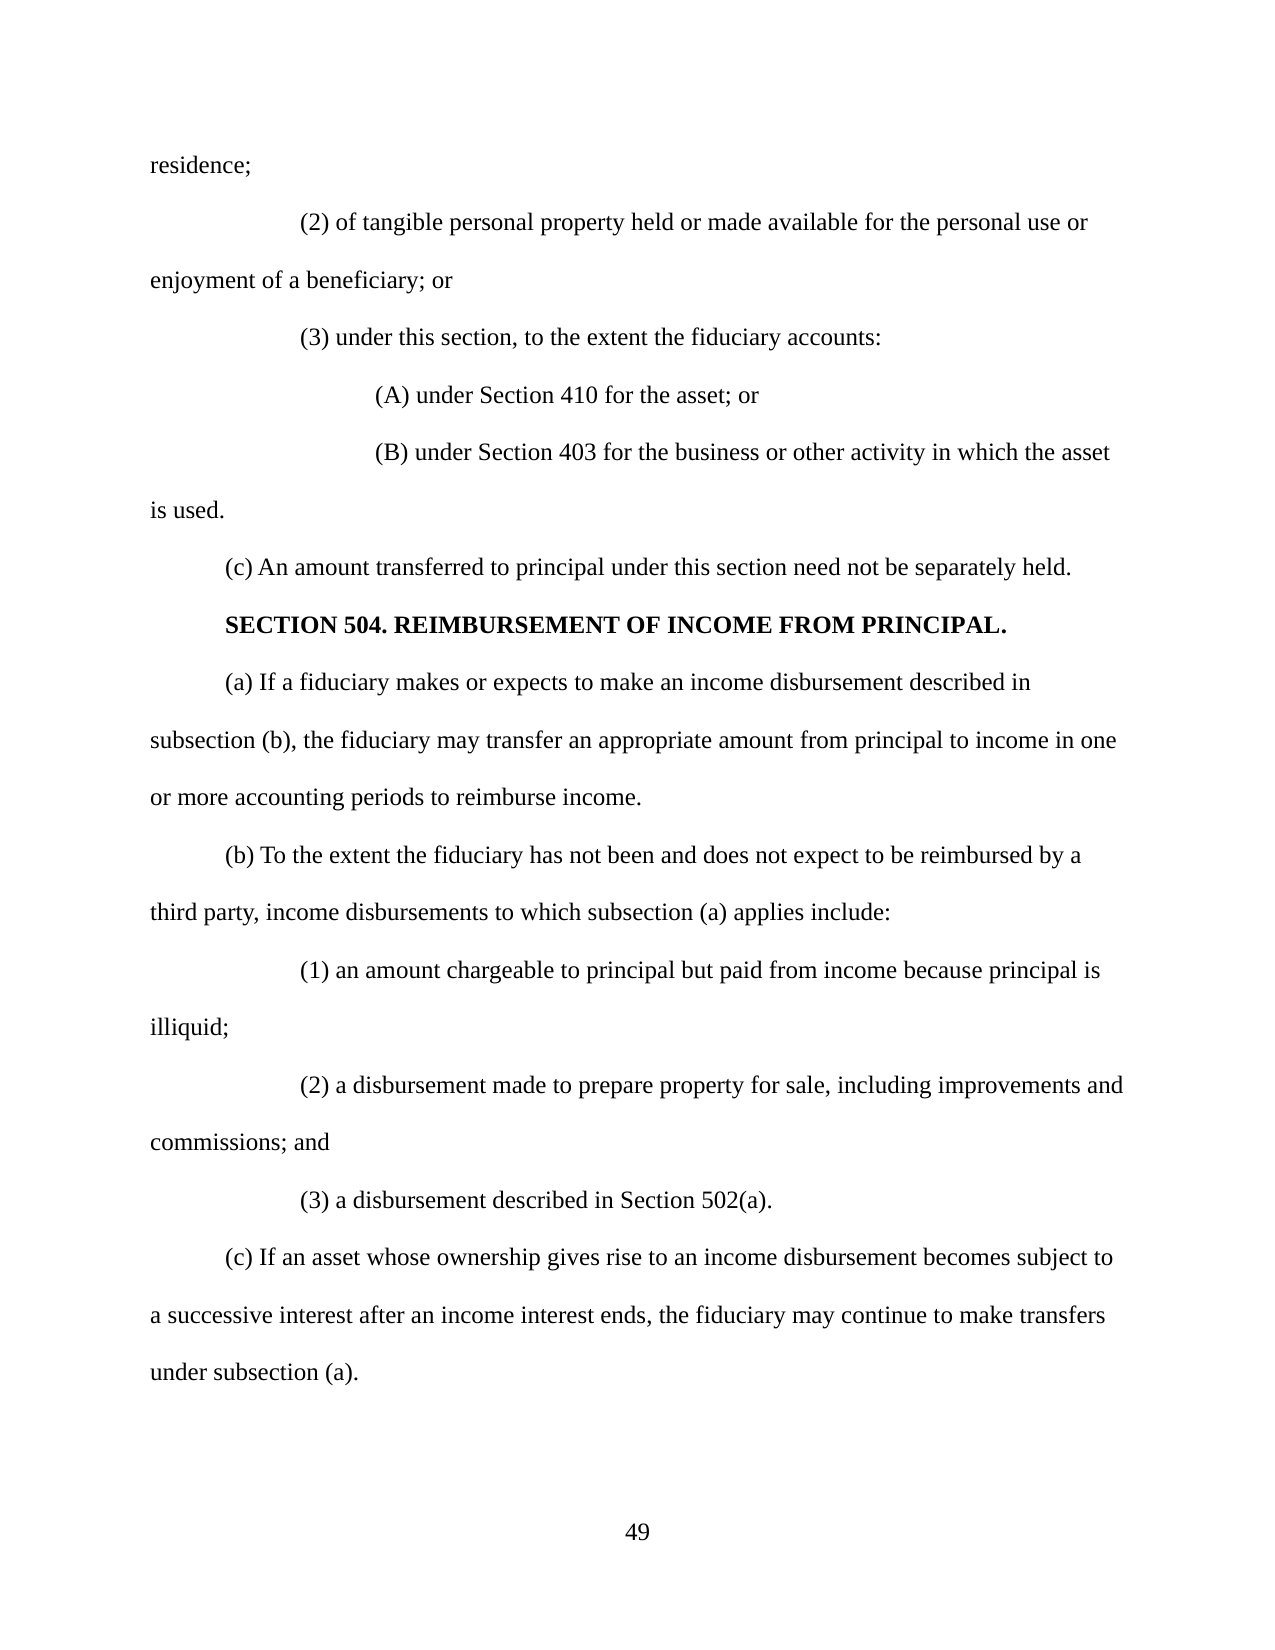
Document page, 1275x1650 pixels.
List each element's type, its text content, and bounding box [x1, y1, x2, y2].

text (2) a disbursement made to prepare property for sale, including improvements and commissions; and [150, 1070, 1125, 1156]
text (3) a disbursement described in Section 502(a). [150, 1185, 1125, 1214]
text (2) of tangible personal property held or made available for the personal use or enjoyment of a beneficiary; or [150, 207, 1125, 294]
text (a) If a fiduciary makes or expects to make an income disbursement described in subsection (b), the fiduciary may transfer an appropriate amount from principal to income in one or more accounting periods to reimburse income. [150, 667, 1125, 811]
text (B) under Section 403 for the business or other activity in which the asset is used. [150, 437, 1125, 524]
text (A) under Section 410 for the asset; or [150, 380, 1125, 409]
text (b) To the extent the fiduciary has not been and does not expect to be reimbursed by a third party, income disbursements to which subsection (a) applies include: [150, 840, 1125, 926]
text (c) An amount transferred to principal under this section need not be separately held. [150, 552, 1125, 581]
text SECTION 504. REIMBURSEMENT OF INCOME FROM PRINCIPAL. [150, 610, 1125, 639]
text (3) under this section, to the extent the fiduciary accounts: [150, 322, 1125, 351]
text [150, 150, 1125, 179]
text (c) If an asset whose ownership gives rise to an income disbursement becomes subject to a successive interest after an income interest ends, the fiduciary may continue to make transfers under subsection (a). [150, 1242, 1125, 1386]
text (1) an amount chargeable to principal but paid from income because principal is illiquid; [150, 955, 1125, 1041]
